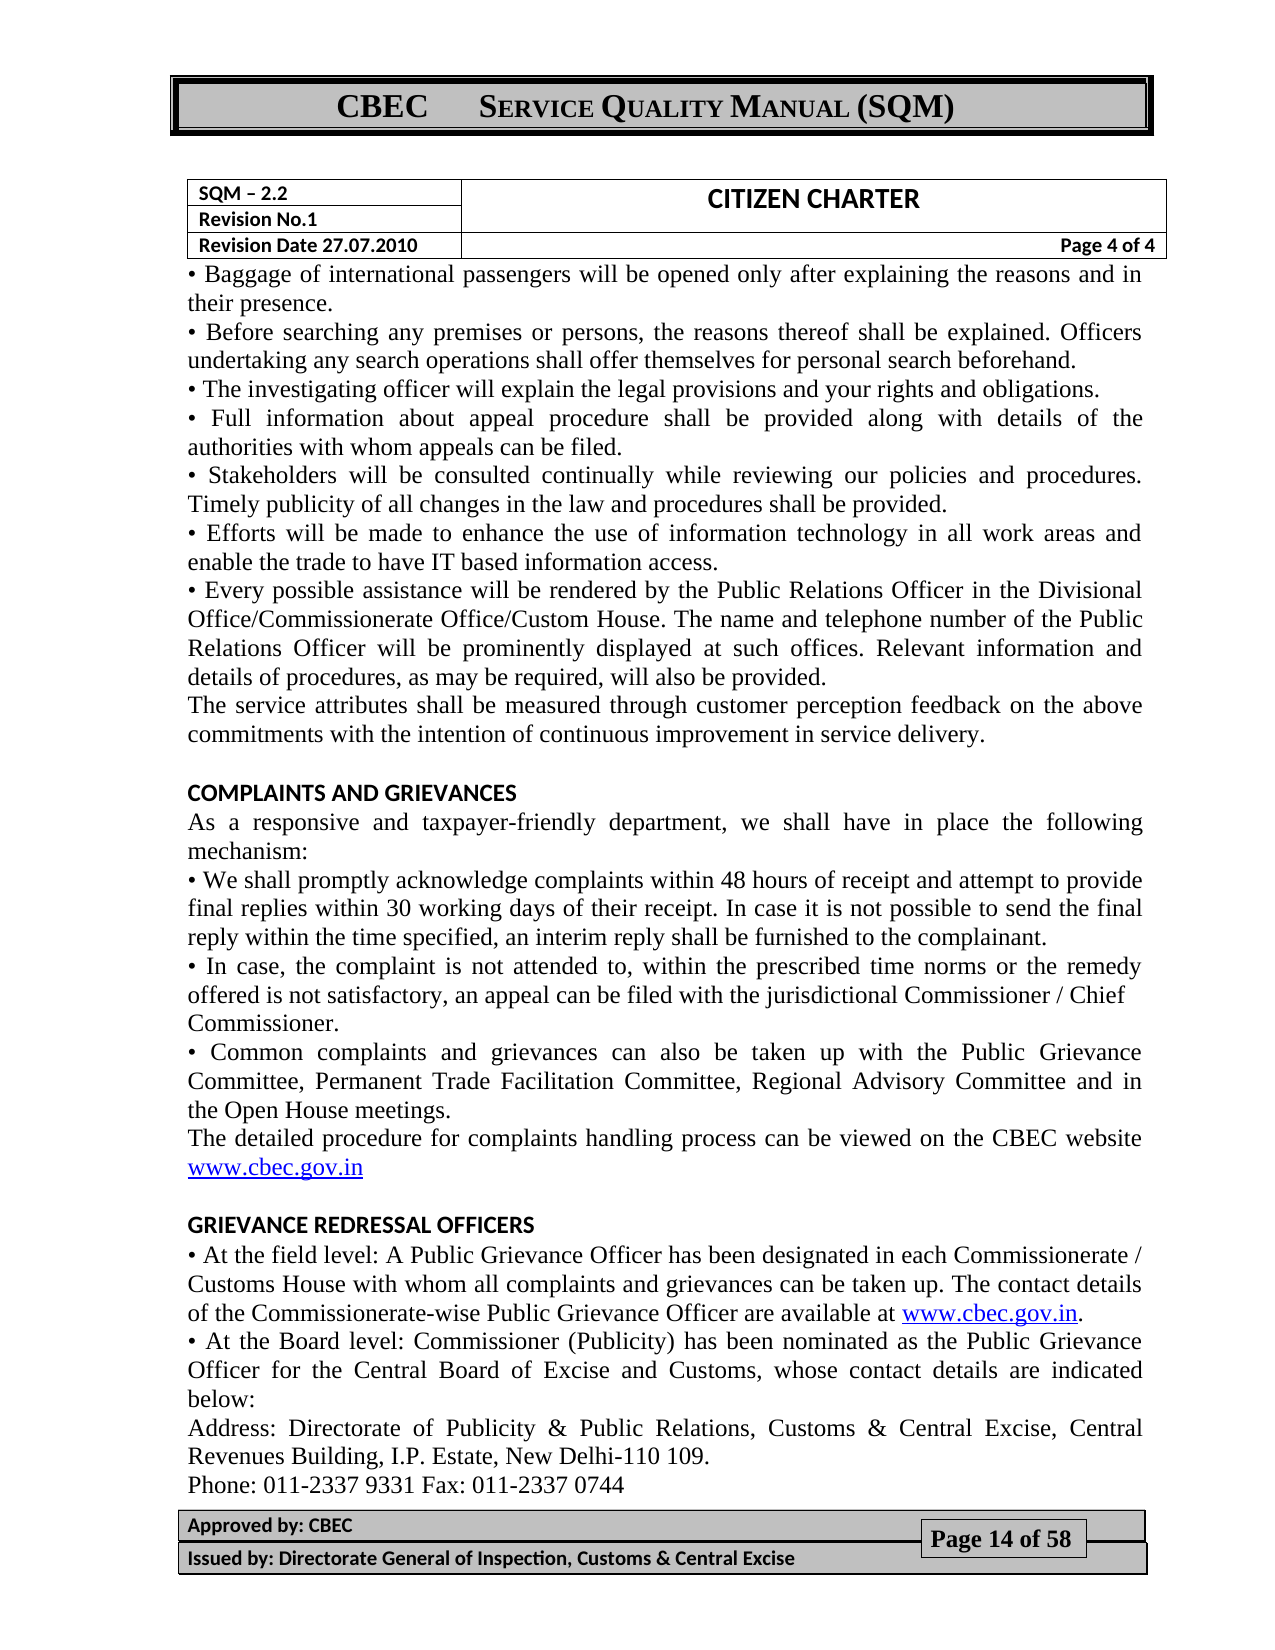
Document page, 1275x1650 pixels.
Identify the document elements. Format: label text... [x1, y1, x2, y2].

table_cell Revision Date 27.07.2010 [188, 233, 461, 258]
text • The investigating officer will explain the legal provisions and your rights and obligations. [187, 374, 1144, 403]
text As a responsive and taxpayer-friendly department, we shall have in place the following mechanism: [187, 807, 1144, 865]
text COMPLAINTS GRIEVANCES [187, 777, 1144, 807]
text • At the Board level: Commissioner (Publicity) has been nominated as the Public Grievance Officer for the Central Board of Excise and Customs, whose contact details are indicated below: [187, 1326, 1144, 1413]
text • At the field level: A Public Grievance Officer has been designated in each Commissionerate / Customs House with whom all complaints and grievances can be taken up. The contact details of the Commissionerate-wise Public Grievance Officer are available at www.cbec.gov.in. [187, 1240, 1144, 1326]
text • Every possible assistance will be rendered by the Public Relations Officer in the Divisional Office/Commissionerate Office/Custom House. The name and telephone number of the Public Relations Officer will be prominently displayed at such offices. Relevant information and details of procedures, as may be required, will also be provided. [187, 575, 1144, 690]
text • Baggage of international passengers will be opened only after explaining the reasons and in their presence. [187, 259, 1144, 317]
text GRIEVANCE REDRESSAL OFFICERS [187, 1210, 1144, 1240]
text The service attributes shall be measured through customer perception feedback on the above commitments with the intention of continuous improvement in service delivery. [187, 690, 1144, 748]
text • Stakeholders will be consulted continually while reviewing our policies and procedures. Timely publicity of all changes in the law and procedures shall be provided. [187, 460, 1144, 518]
text Commissioner. [187, 1008, 1144, 1037]
text • Common complaints and grievances can also be taken up with the Public Grievance Committee, Permanent Trade Facilitation Committee, Regional Advisory Committee and in the Open House meetings. [187, 1037, 1144, 1123]
text • In case, the complaint is not attended to, within the prescribed time norms or the remedy offered is not satisfactory, an appeal can be filed with the jurisdictional Commissioner / Chief [187, 951, 1144, 1008]
text • We shall promptly acknowledge complaints within 48 hours of receipt and attempt to provide final replies within 30 working days of their receipt. In case it is not possible to send the final reply within the time specified, an interim reply shall be furnished to the complainant. [187, 865, 1144, 951]
table_cell Revision No.1 [188, 206, 461, 232]
text • Full information about appeal procedure shall be provided along with details of the authorities with whom appeals can be filed. [187, 403, 1144, 460]
text The detailed procedure for complaints handling process can be viewed on the CBEC website www.cbec.gov.in [187, 1123, 1144, 1181]
text Address: Directorate of Publicity & Public Relations, Customs & Central Excise, , I.P. Estate, New Delhi-110 109. [187, 1413, 1144, 1470]
text • Efforts will be made to enhance the use of information technology in all work areas and enable the trade to have IT based information access. [187, 518, 1144, 575]
text • Before searching any premises or persons, the reasons thereof shall be explained. Officers undertaking any search operations shall offer themselves for personal search beforehand. [187, 317, 1144, 374]
table_cell Page 4 of 4 [462, 233, 1166, 258]
table_header SQM – 2.2 [188, 180, 461, 205]
text Phone: 011-2337 9331 Fax: 011-2337 0744 [187, 1470, 1144, 1499]
table_header CITIZEN CHARTER [462, 180, 1166, 232]
